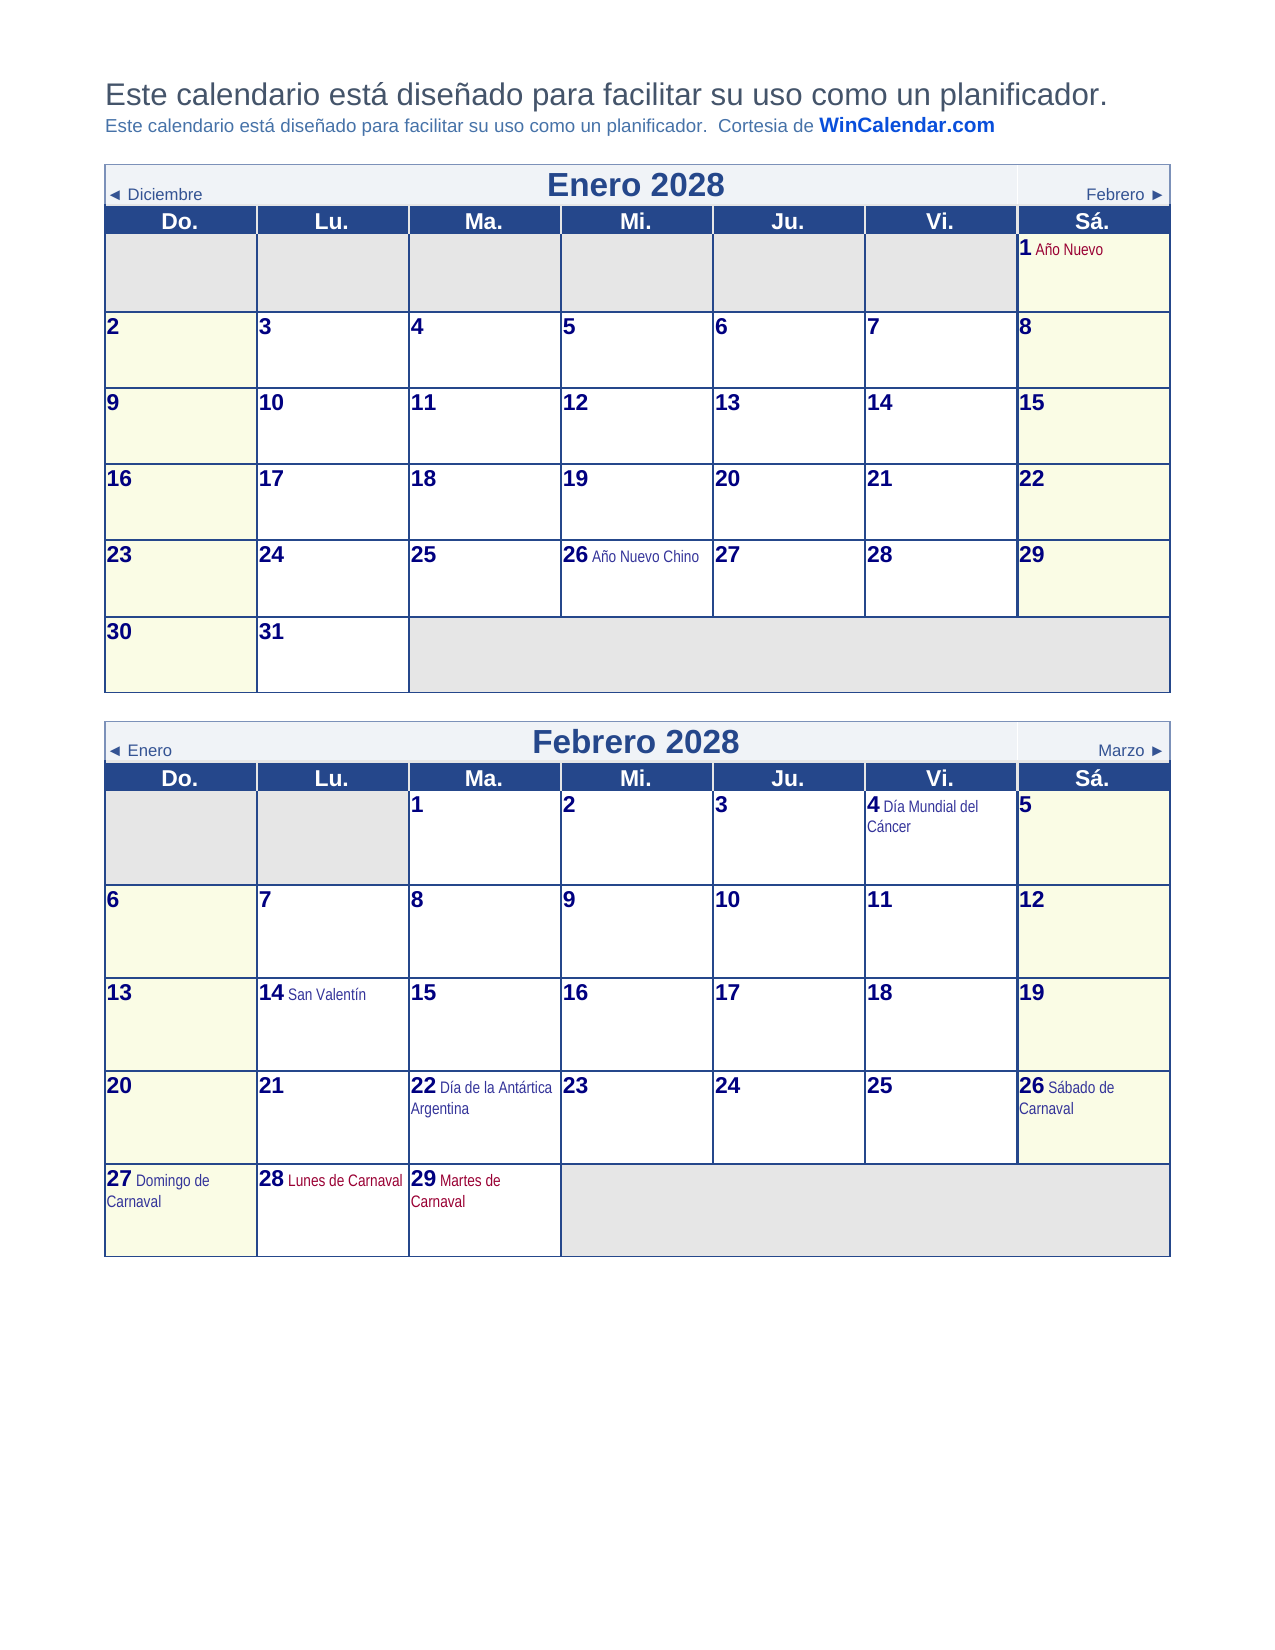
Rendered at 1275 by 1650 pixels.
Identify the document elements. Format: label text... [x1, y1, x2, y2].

table_cell 7 [866, 313, 1016, 387]
table_cell 4 [410, 313, 560, 387]
table_cell 8 [1019, 313, 1169, 387]
table_cell 26 Sábado de Carnaval [1019, 1072, 1169, 1163]
table_cell 12 [562, 389, 712, 463]
table_cell Sá. [1019, 763, 1169, 791]
table_cell 23 [562, 1072, 712, 1163]
table_cell 15 [410, 979, 560, 1070]
table_header Febrero 2028 [257, 722, 1017, 760]
table_cell 13 [106, 979, 256, 1070]
table_cell Do. [106, 763, 256, 791]
table_cell 2 [562, 791, 712, 884]
table_cell 28 [866, 541, 1016, 616]
table_cell Mi. [562, 763, 712, 791]
table_cell 21 [258, 1072, 408, 1163]
table_cell [410, 234, 560, 311]
table_cell Lu. [258, 763, 408, 791]
table_cell 11 [410, 389, 560, 463]
table_cell 3 [714, 791, 864, 884]
table_cell Mi. [562, 206, 712, 234]
table_cell Vi. [866, 763, 1016, 791]
table_cell 21 [866, 465, 1016, 539]
table_header ◄ Enero [106, 722, 257, 760]
table_cell 6 [106, 886, 256, 977]
table_cell 16 [562, 979, 712, 1070]
table_cell 6 [714, 313, 864, 387]
table_cell [106, 234, 256, 311]
table_cell 17 [258, 465, 408, 539]
table_cell 29 [1019, 541, 1169, 616]
table_cell 16 [106, 465, 256, 539]
table_cell [562, 1165, 1169, 1256]
table_cell 28 Lunes de Carnaval [258, 1165, 408, 1256]
table_header Marzo ► [1018, 722, 1169, 760]
table_cell 19 [562, 465, 712, 539]
table_cell 7 [258, 886, 408, 977]
table_cell 8 [410, 886, 560, 977]
table_cell 1 Año Nuevo [1019, 234, 1169, 311]
table_cell Ju. [714, 206, 864, 234]
table_cell 18 [410, 465, 560, 539]
table_cell 14 [866, 389, 1016, 463]
table_cell 20 [106, 1072, 256, 1163]
table_cell 3 [258, 313, 408, 387]
table_cell [714, 234, 864, 311]
table_cell 5 [1019, 791, 1169, 884]
table_cell [106, 791, 256, 884]
table_header Febrero ► [1018, 165, 1169, 204]
table_cell 24 [714, 1072, 864, 1163]
text Este calendario está diseñado para facilitar su uso como un planificador. Este calendario está diseñado para facilitar su uso como un planificador. Cortesia de WinCalendar.com [105, 76, 1170, 164]
table_cell 31 [258, 618, 408, 692]
table_header Enero 2028 [257, 165, 1017, 204]
table_cell 5 [562, 313, 712, 387]
table_cell 10 [258, 389, 408, 463]
table_cell 30 [106, 618, 256, 692]
table_cell 27 Domingo de Carnaval [106, 1165, 256, 1256]
table_cell Ju. [714, 763, 864, 791]
table_cell 23 [106, 541, 256, 616]
table_cell 9 [106, 389, 256, 463]
table_cell 15 [1019, 389, 1169, 463]
table_cell 1 [410, 791, 560, 884]
table_cell Ma. [410, 206, 560, 234]
table_cell 13 [714, 389, 864, 463]
table_cell [410, 618, 1169, 692]
table_cell 18 [866, 979, 1016, 1070]
table_cell Sá. [1019, 206, 1169, 234]
table_cell Lu. [258, 206, 408, 234]
table_cell 27 [714, 541, 864, 616]
table_cell 26 Año Nuevo Chino [562, 541, 712, 616]
table_cell 4 Día Mundial del Cáncer [866, 791, 1016, 884]
table_cell 29 Martes de Carnaval [410, 1165, 560, 1256]
table_cell Vi. [866, 206, 1016, 234]
table_header ◄ Diciembre [106, 165, 257, 204]
table_cell 12 [1019, 886, 1169, 977]
table_cell [562, 234, 712, 311]
table_cell 19 [1019, 979, 1169, 1070]
table_cell 24 [258, 541, 408, 616]
table_cell 22 [1019, 465, 1169, 539]
table_cell [258, 234, 408, 311]
table_cell 2 [106, 313, 256, 387]
table_cell [258, 791, 408, 884]
table_cell 14 San Valentín [258, 979, 408, 1070]
table_cell 17 [714, 979, 864, 1070]
table_cell 25 [410, 541, 560, 616]
table_cell 25 [866, 1072, 1016, 1163]
table_cell Do. [106, 206, 256, 234]
table_cell 22 Día de la Antártica Argentina [410, 1072, 560, 1163]
table_cell 11 [866, 886, 1016, 977]
table_cell 20 [714, 465, 864, 539]
table_cell [866, 234, 1016, 311]
table_cell Ma. [410, 763, 560, 791]
table_cell 10 [714, 886, 864, 977]
table_cell 9 [562, 886, 712, 977]
